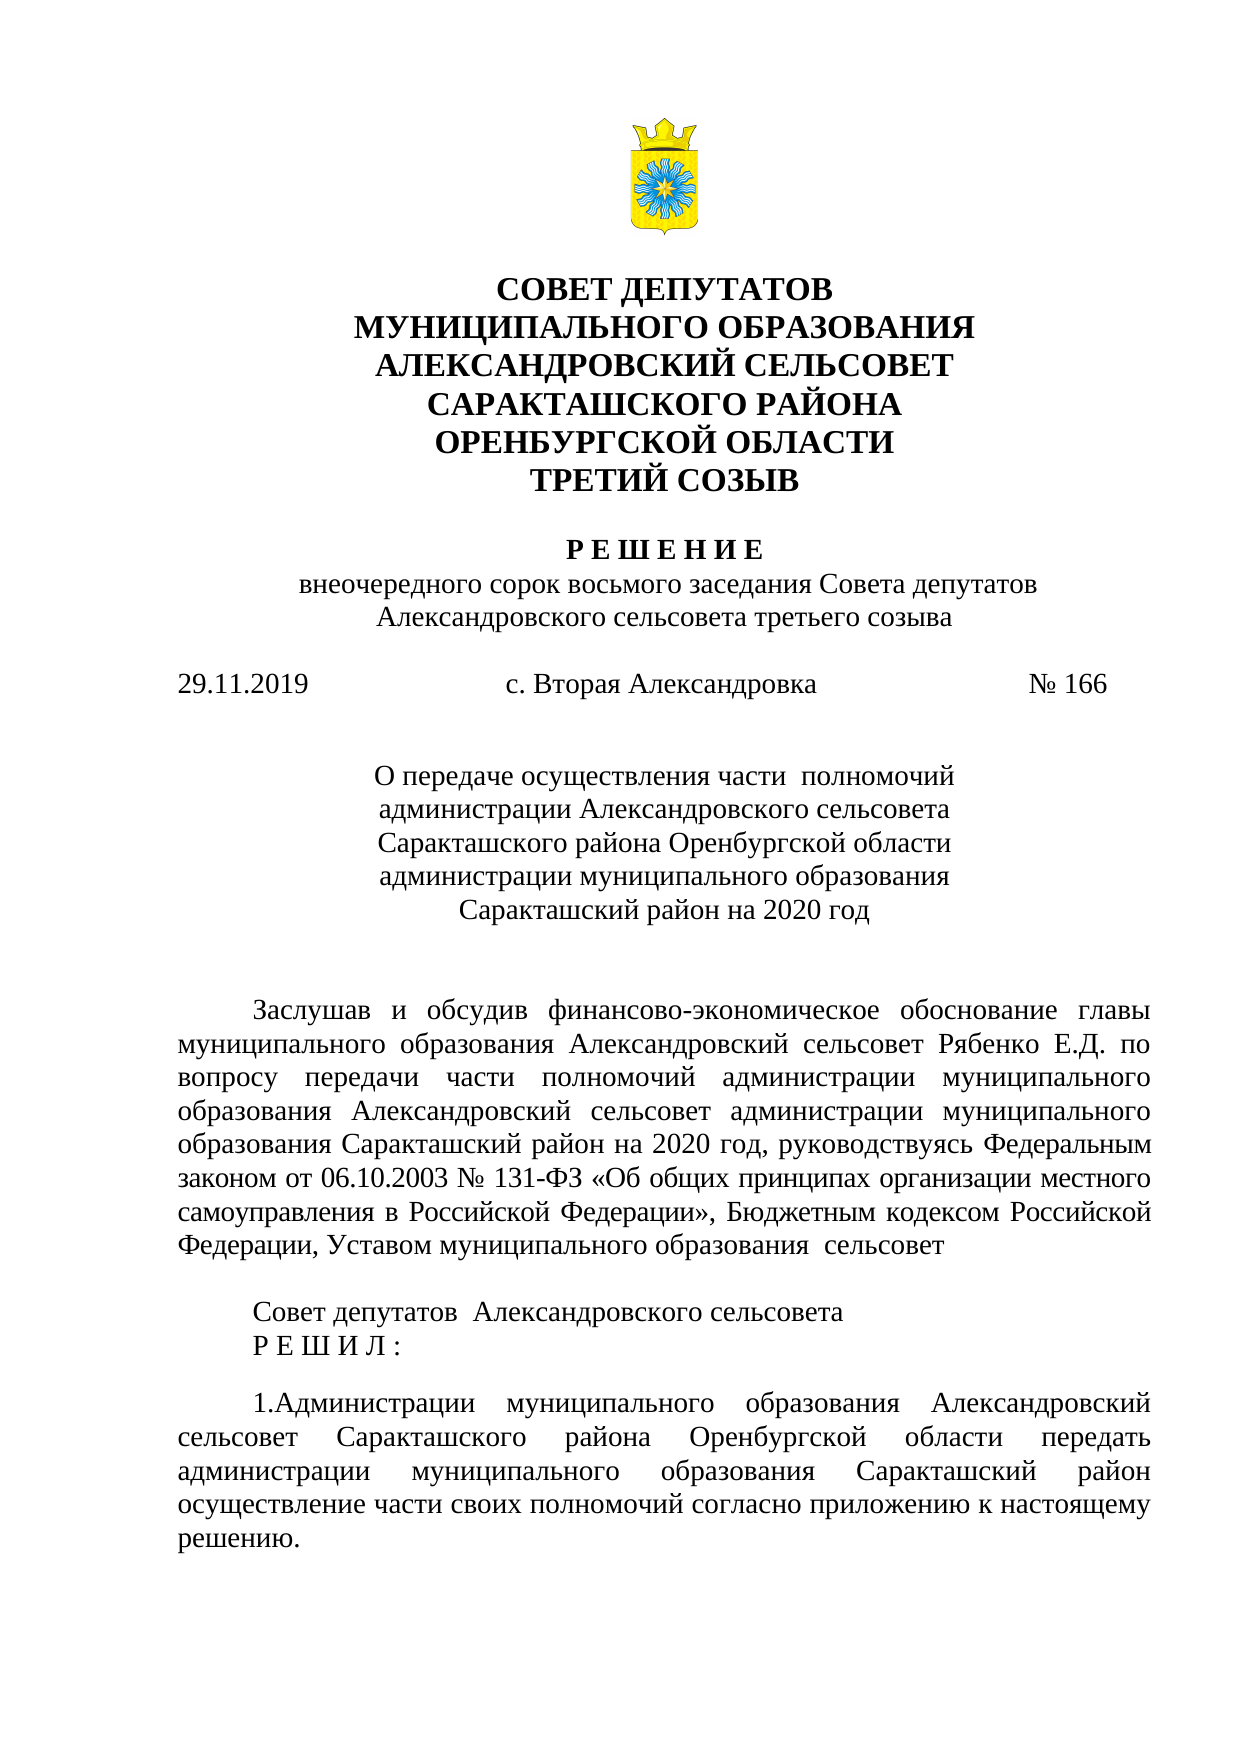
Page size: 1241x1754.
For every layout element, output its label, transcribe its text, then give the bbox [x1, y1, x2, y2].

text 1.Администрации муниципального образования Александровский сельсовет Саракташского района Оренбургской области передать администрации муниципального образования Саракташский район осуществление части своих полномочий согласно приложению к настоящему решению. [177, 1386, 1152, 1553]
text МУНИЦИПАЛЬНОГО ОБРАЗОВАНИЯ [177, 307, 1152, 346]
text Р Е Ш И Л : [177, 1328, 1152, 1361]
text ТРЕТИЙ СОЗЫВ [177, 461, 1152, 499]
text Заслушав и обсудив финансово-экономическое обоснование главы муниципального образования Александровский сельсовет Рябенко Е.Д. по вопросу передачи части полномочий администрации муниципального образования Александровский сельсовет администрации муниципального образования Саракташский район на 2020 год, руководствуясь Федеральным законом от 06.10.2003 № 131-ФЗ «Об общих принципах организации местного самоуправления в Российской Федерации», Бюджетным кодексом Российской Федерации, Уставом муниципального образования сельсовет [177, 992, 1152, 1261]
picture [630, 118, 698, 236]
table_header О передаче осуществления части полномочий администрации Александровского сельсовета Саракташского района Оренбургской области администрации муниципального образования Саракташский район на 2020 год [294, 758, 1035, 925]
text Р Е Ш Е Н И Е [177, 532, 1152, 566]
text внеочередного сорок восьмого заседания Совета депутатов [177, 566, 1152, 599]
text 29.11.2019 с. Вторая Александровка № 166 [177, 667, 1152, 700]
text Александровского сельсовета третьего созыва [177, 599, 1152, 633]
text СОВЕТ ДЕПУТАТОВ [177, 269, 1152, 307]
text АЛЕКСАНДРОВСКИЙ СЕЛЬСОВЕТ [177, 346, 1152, 384]
text Совет депутатов Александровского сельсовета [177, 1294, 1152, 1328]
text ОРЕНБУРГСКОЙ ОБЛАСТИ [177, 422, 1152, 461]
text САРАКТАШСКОГО РАЙОНА [177, 384, 1152, 422]
